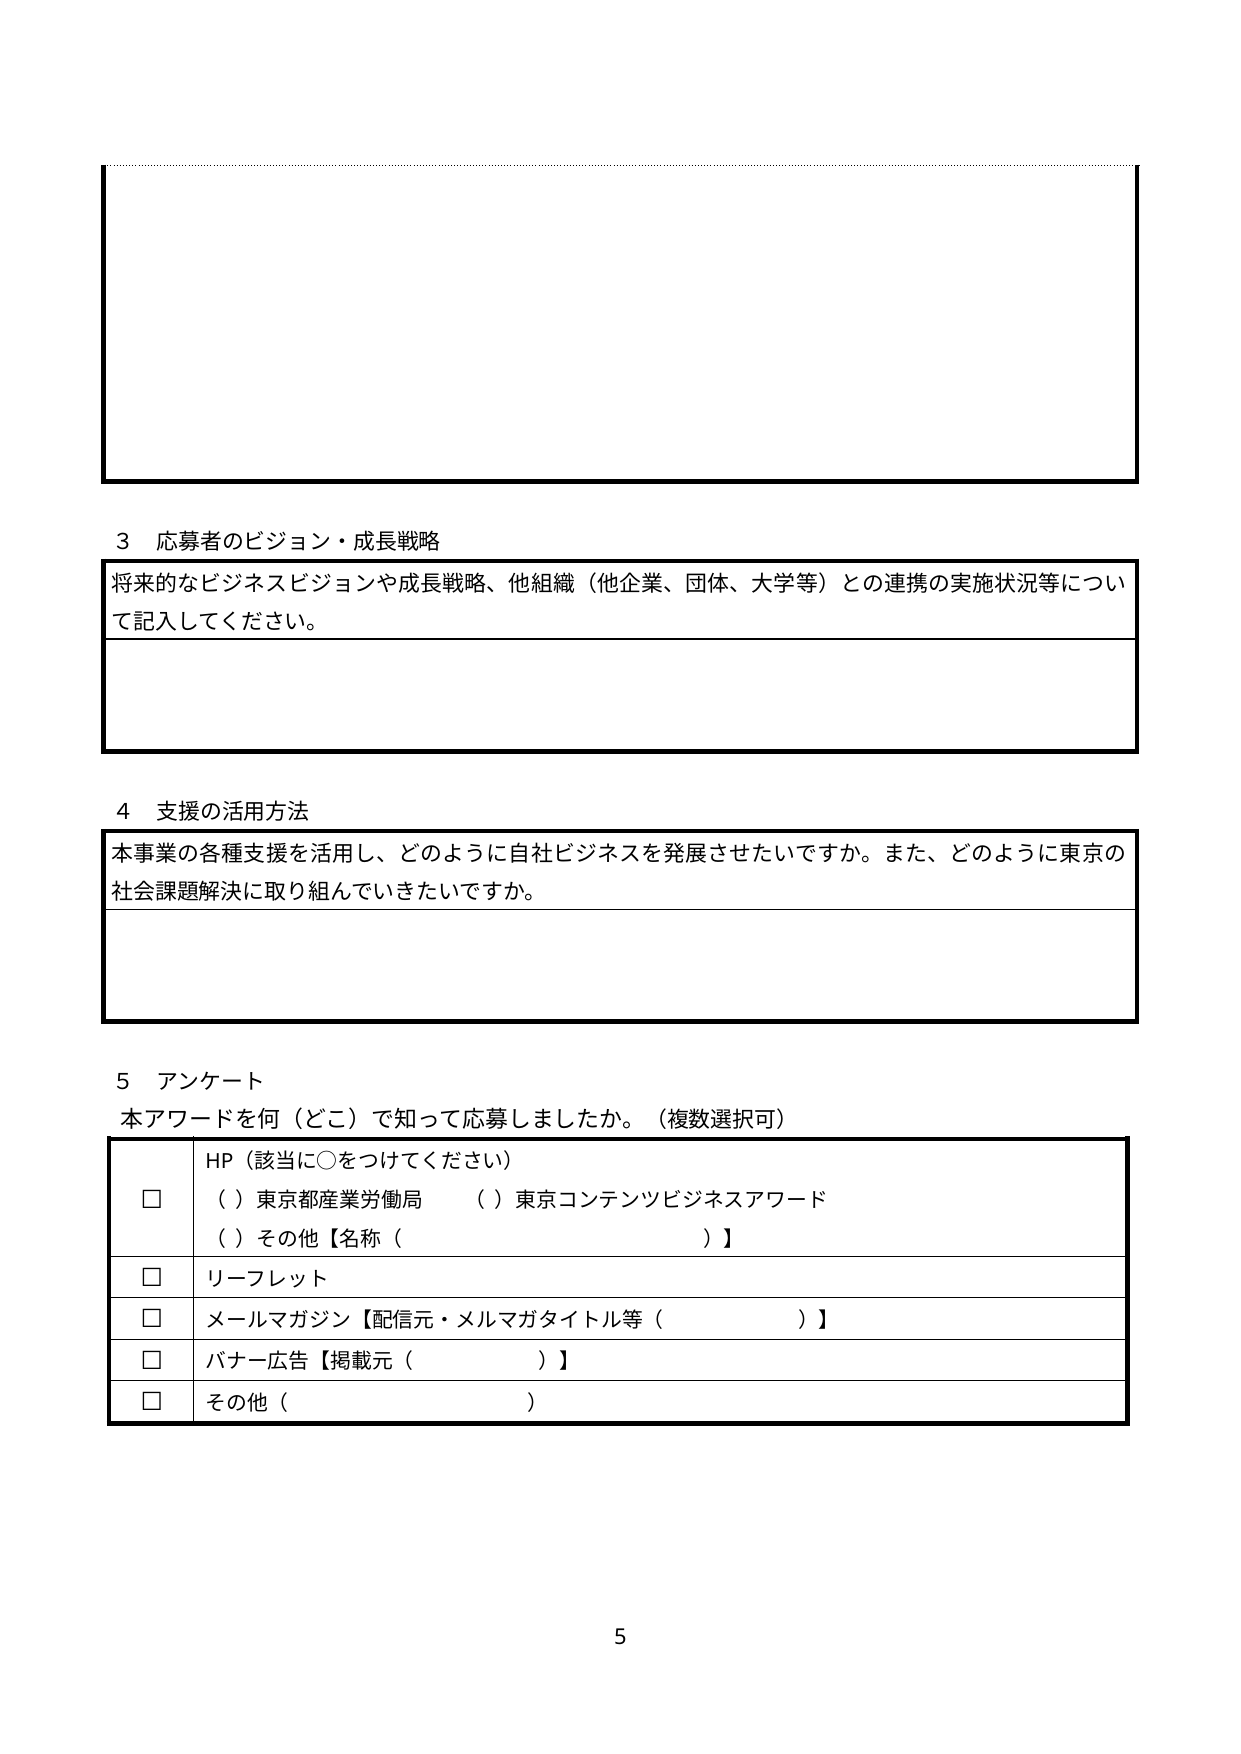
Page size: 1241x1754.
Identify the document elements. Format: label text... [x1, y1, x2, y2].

table_cell （ ）東京都産業労働局 （ ）東京コンテンツビジネスアワード [194, 1179, 1125, 1217]
table_cell メールマガジン【配信元・メルマガタイトル等（ ）】 [194, 1298, 1125, 1338]
table_cell その他（ ） [194, 1381, 1125, 1421]
table_cell [106, 640, 1135, 749]
text ３ 応募者のビジョン・成長戦略 [112, 521, 1128, 558]
table_header 本事業の各種支援を活用し、どのように自社ビジネスを発展させたいですか。また、どのように東京の社会課題解決に取り組んでいきたいですか。 [106, 833, 1135, 908]
table_cell [111, 1257, 193, 1297]
table_header 本アワードを何（どこ）で知って応募しましたか。（複数選択可） [109, 1099, 1128, 1136]
table_cell [111, 1141, 193, 1256]
text ４ 支援の活用方法 [112, 791, 1128, 829]
table_cell [111, 1298, 193, 1338]
table_cell [111, 1340, 193, 1380]
table_header 将来的なビジネスビジョンや成長戦略、他組織（他企業、団体、大学等）との連携の実施状況等について記入してください。 [106, 563, 1135, 638]
table_cell リーフレット [194, 1257, 1125, 1297]
table_cell [106, 910, 1135, 1019]
table_cell バナー広告【掲載元（ ）】 [194, 1340, 1125, 1380]
text ５ アンケート [112, 1061, 1128, 1099]
table_cell HP（該当に○をつけてください） [194, 1141, 1125, 1179]
table_cell （ ）その他【名称（ ）】 [194, 1217, 1125, 1256]
table_cell [111, 1381, 193, 1421]
table_cell [106, 165, 1135, 479]
